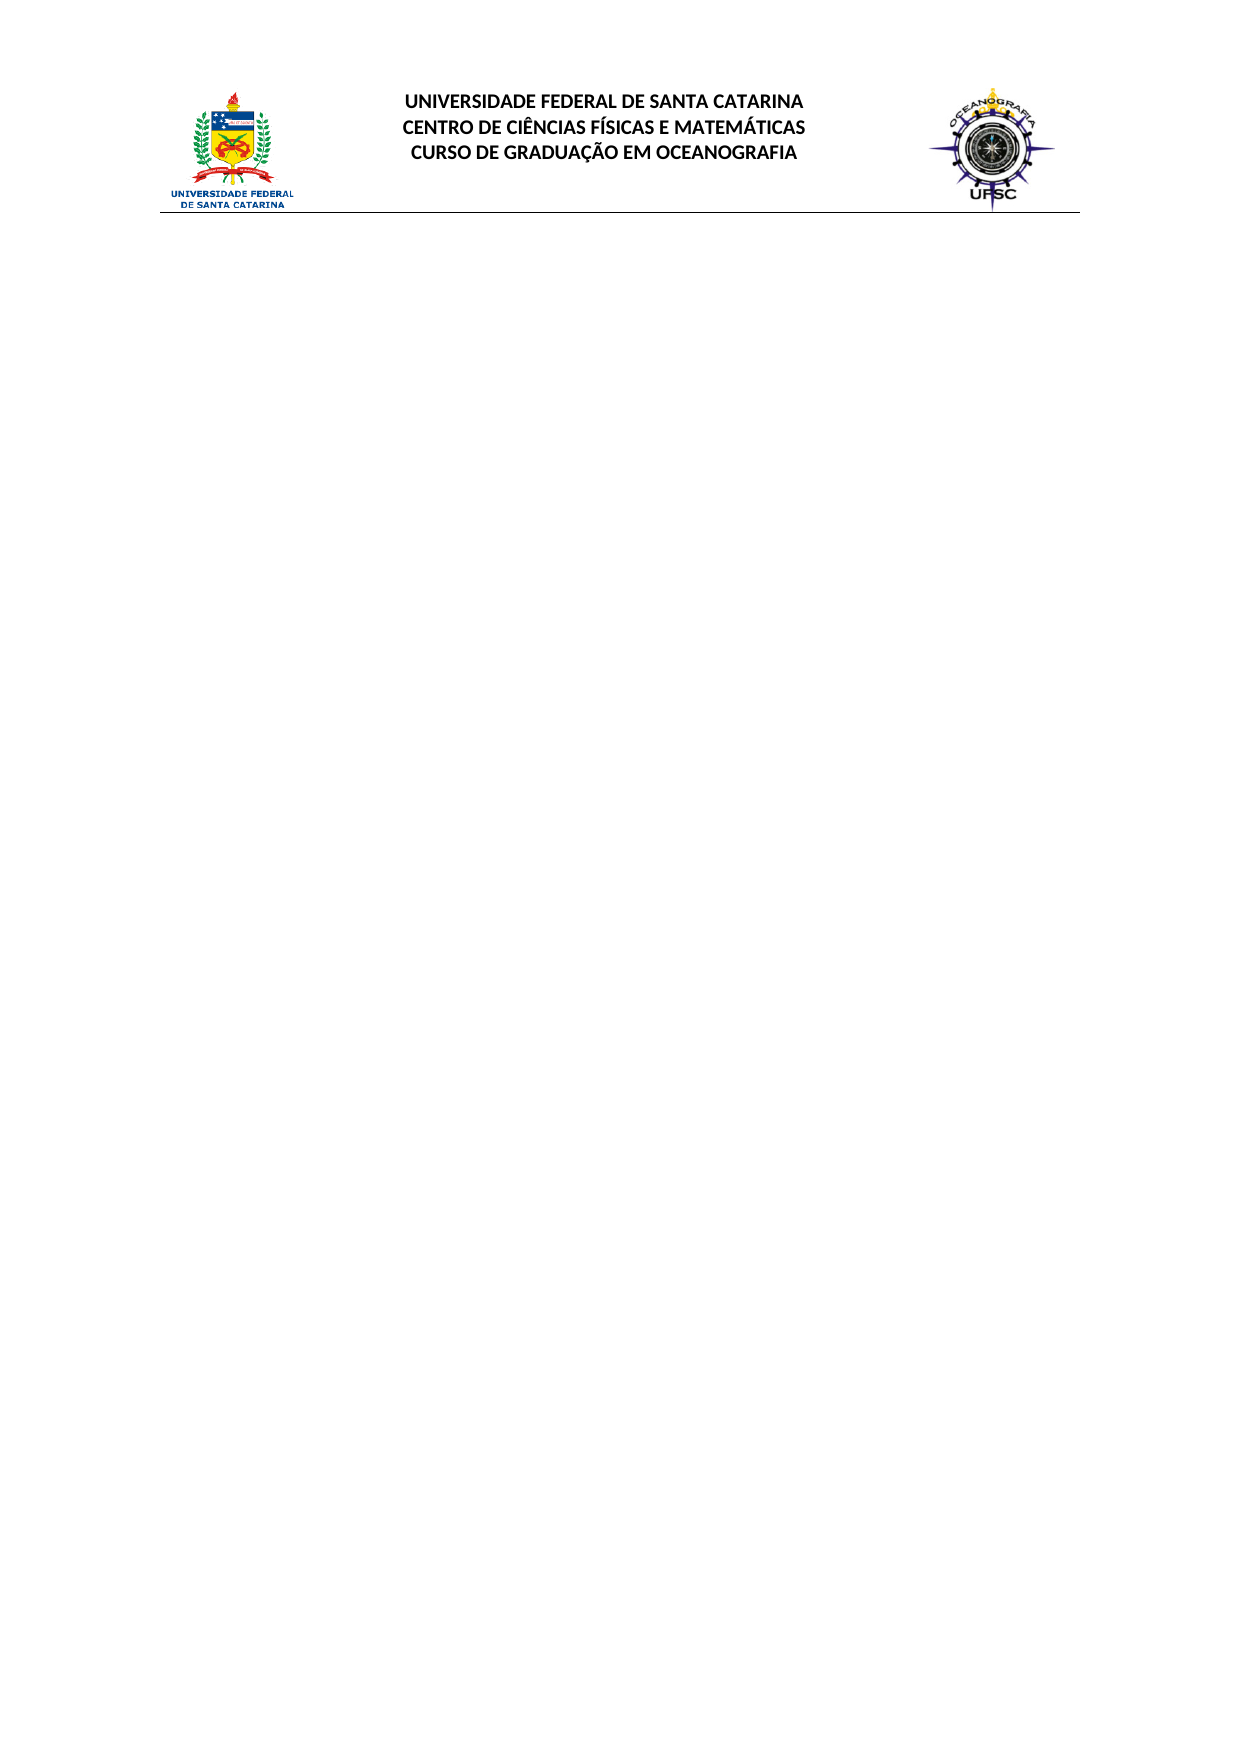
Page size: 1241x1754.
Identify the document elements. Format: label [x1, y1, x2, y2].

picture [928, 88, 1055, 212]
picture [171, 88, 294, 208]
